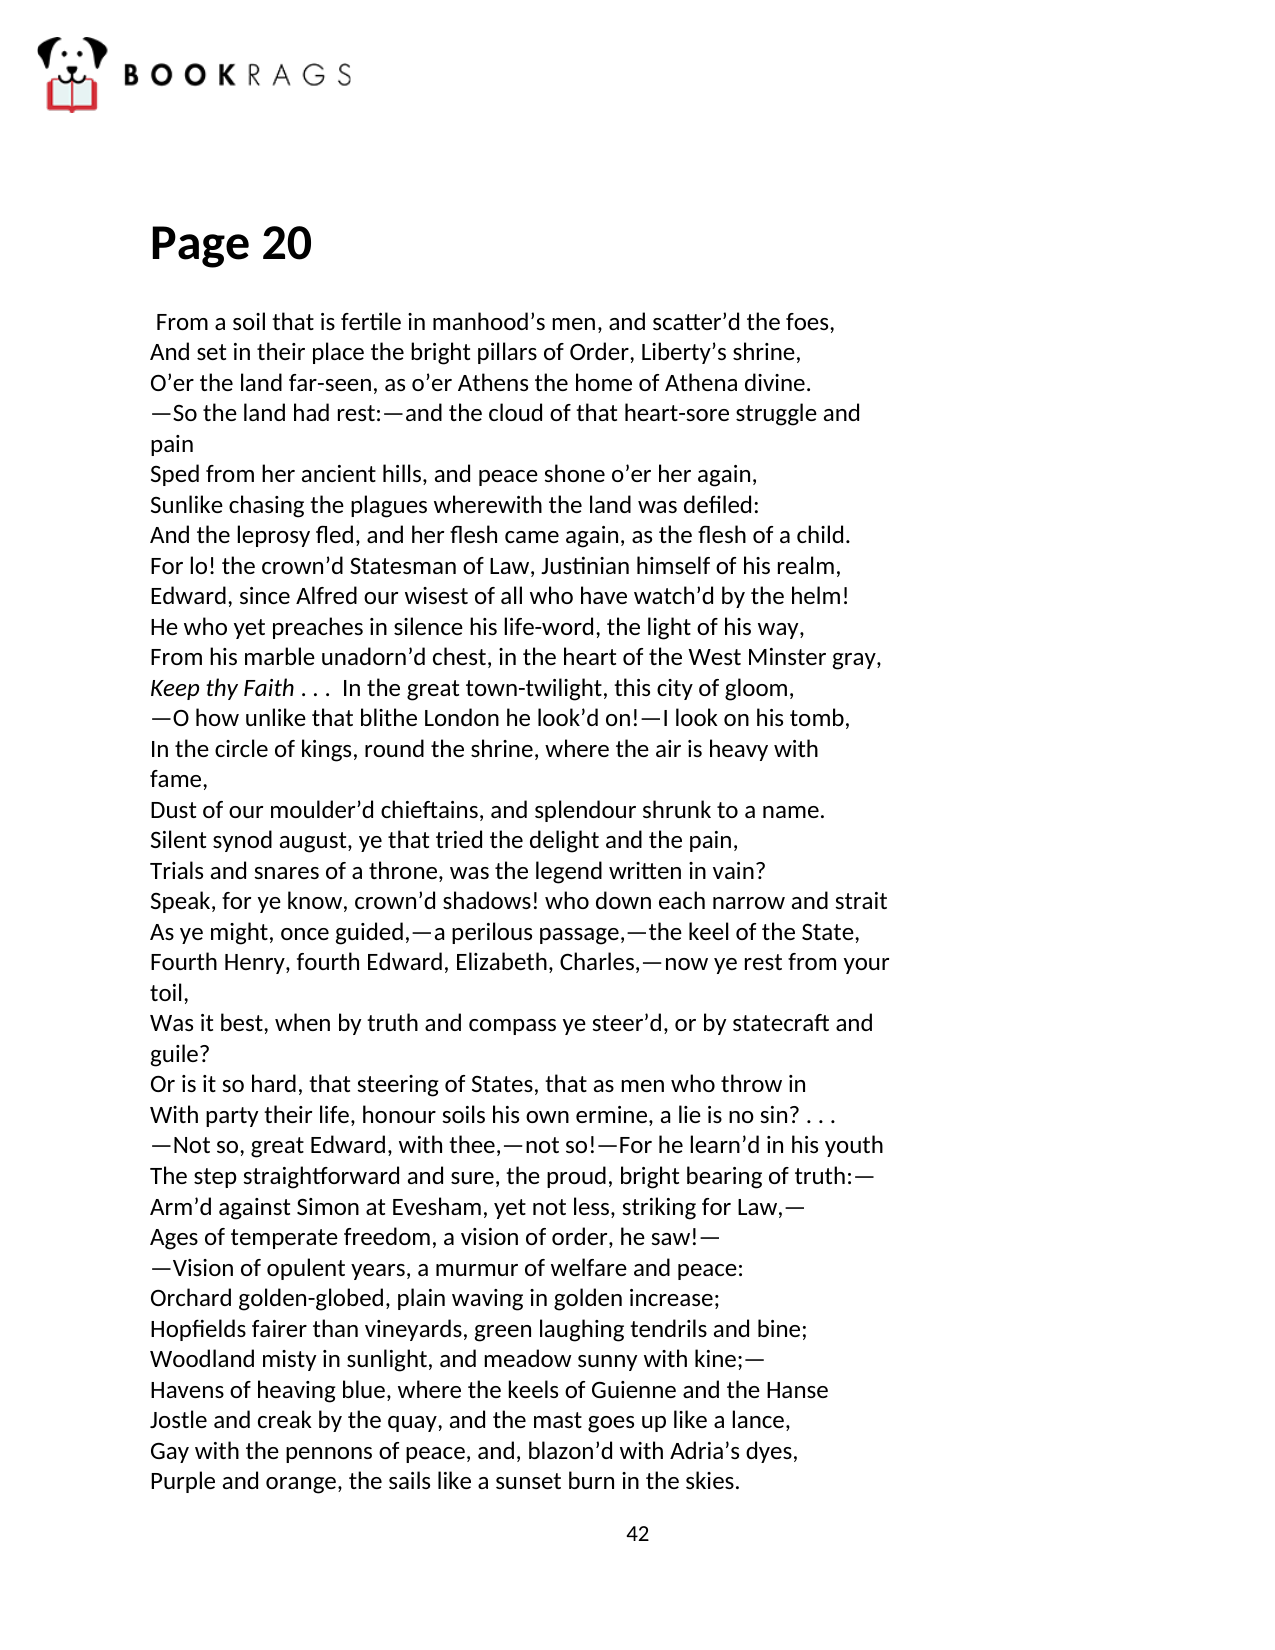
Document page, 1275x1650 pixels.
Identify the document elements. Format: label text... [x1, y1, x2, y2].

picture [37, 37, 351, 113]
text Page 20 [150, 150, 1125, 272]
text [150, 306, 1125, 1496]
